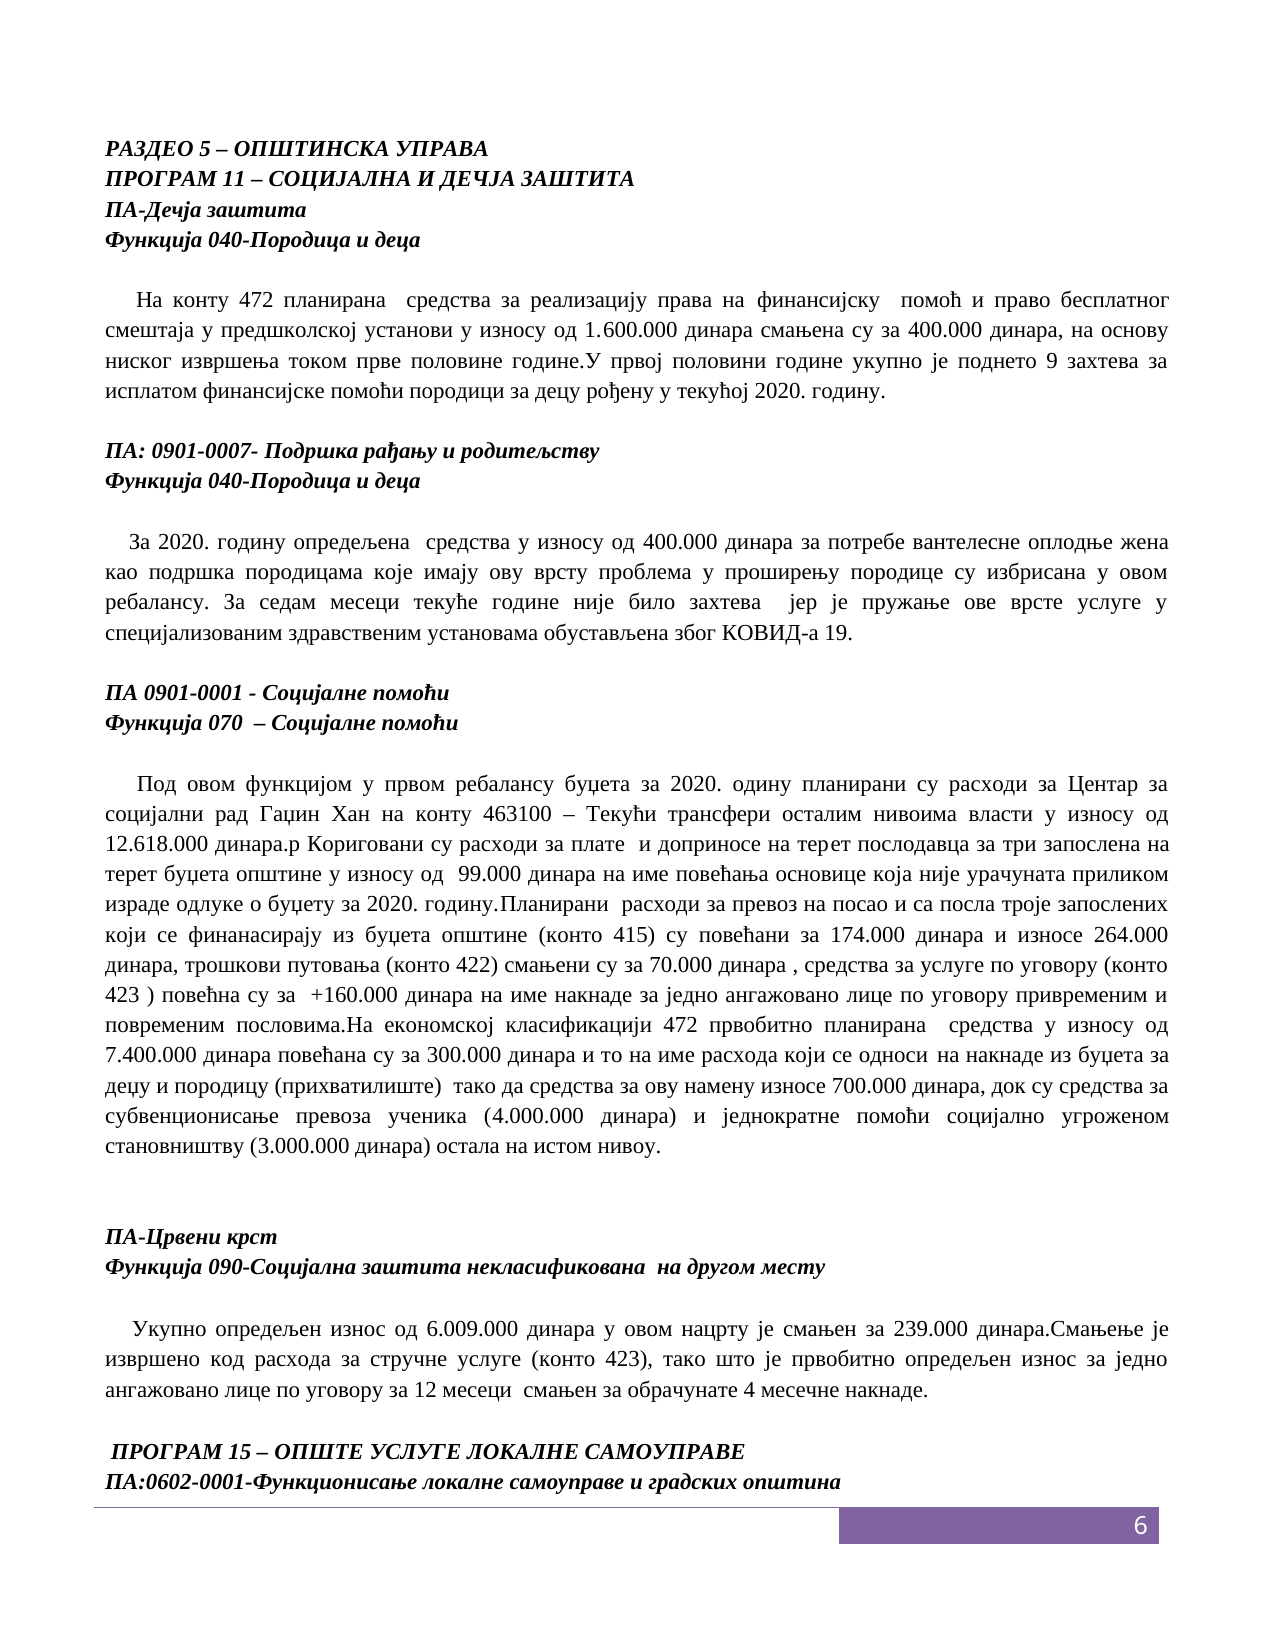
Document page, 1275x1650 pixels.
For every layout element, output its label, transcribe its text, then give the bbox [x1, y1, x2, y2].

text Укупно опредељен износ од 6.009.000 динара у овом нацрту је смањен за 239.000 динара.Смањење је извршено код расхода за стручне услуге (конто 423), тако што је првобитно опредељен износ за једно ангажовано лице по уговору за 12 месеци смањен за обрачунате 4 месечне накнаде. [105, 1315, 1170, 1402]
text Функција 040-Породица и деца [105, 467, 1170, 494]
text За 2020. годину опредељена средства у износу од 400.000 динара за потребе вантелесне оплодње жена као подршка породицама које имају ову врсту проблема у проширењу породице су избрисана у овом ребалансу. За седам месеци текуће године није било захтева јер је пружање ове врсте услуге у специјализованим здравственим установама обустављена због КОВИД-а 19. [105, 528, 1170, 645]
text ПРОГРАМ 11 – СОЦИЈАЛНА И ДЕЧЈА ЗАШТИТА [105, 165, 1170, 192]
text ПРОГРАМ 15 – ОПШТЕ УСЛУГЕ ЛОКАЛНЕ САМОУПРАВЕ [105, 1438, 1170, 1464]
text ПА: 0901-0007- Подршка рађању и родитељству [105, 437, 1170, 464]
text ПА-Дечја заштита [105, 196, 1170, 222]
text РАЗДЕО 5 – ОПШТИНСКА УПРАВА [105, 135, 1170, 162]
text На конту 472 планирана средства за реализацију права на финансијску помоћ и право бесплатног смештаја у предшколској установи у износу од 1.600.000 динара смањена су за 400.000 динара, на основу ниског извршења током прве половине године.У првој половини године укупно је поднето 9 захтева за исплатом финансијскe помоћи породици за децу рођену у текућој 2020. годину. [105, 286, 1170, 403]
text ПА-Црвени крст [105, 1223, 1170, 1249]
text Под овом функцијом у првом ребалансу буџета за 2020. одину планирани су расходи за Центар за социјални рад Гаџин Хан на конту 463100 – Текући трансфери осталим нивоима власти у износу од 12.618.000 динара.р Кориговани су расходи за плате и доприносе на терет послодавца за три запослена на терет буџета општине у износу од 99.000 динара на име повећања основице која није урачуната приликом израде одлуке о буџету за 2020. годину.Планирани расходи за превоз на посао и са посла троје запослених који се финанасирају из буџета општине (конто 415) су повећани за 174.000 динара и износе 264.000 динара, трошкови путовања (конто 422) смањени су за 70.000 динара , средства за услуге по уговору (конто 423 ) повећна су за +160.000 динара на име накнаде за једно ангажовано лице по уговору привременим и повременим пословима.На економској класификацији 472 првобитно планирана средства у износу од 7.400.000 динара повећана су за 300.000 динара и то на име расхода који се односи на накнаде из буџета за деџу и породицу (прихватилиште) тако да средства за ову намену износе 700.000 динара, док су средства за субвенционисање превоза ученика (4.000.000 динара) и једнократне помоћи социјално угроженом становништву (3.000.000 динара) остала на истом нивоу. [105, 769, 1170, 1158]
text Функција 090-Социјална заштита некласификована на другом месту [105, 1253, 1170, 1279]
text Функција 040-Породица и деца [105, 226, 1170, 252]
text Функција 070 – Социјалне помоћи [105, 709, 1170, 736]
text ПА:0602-0001-Функционисање локалне самоуправе и градских општина [105, 1468, 1170, 1495]
text ПА 0901-0001 - Социјалне помоћи [105, 679, 1170, 705]
